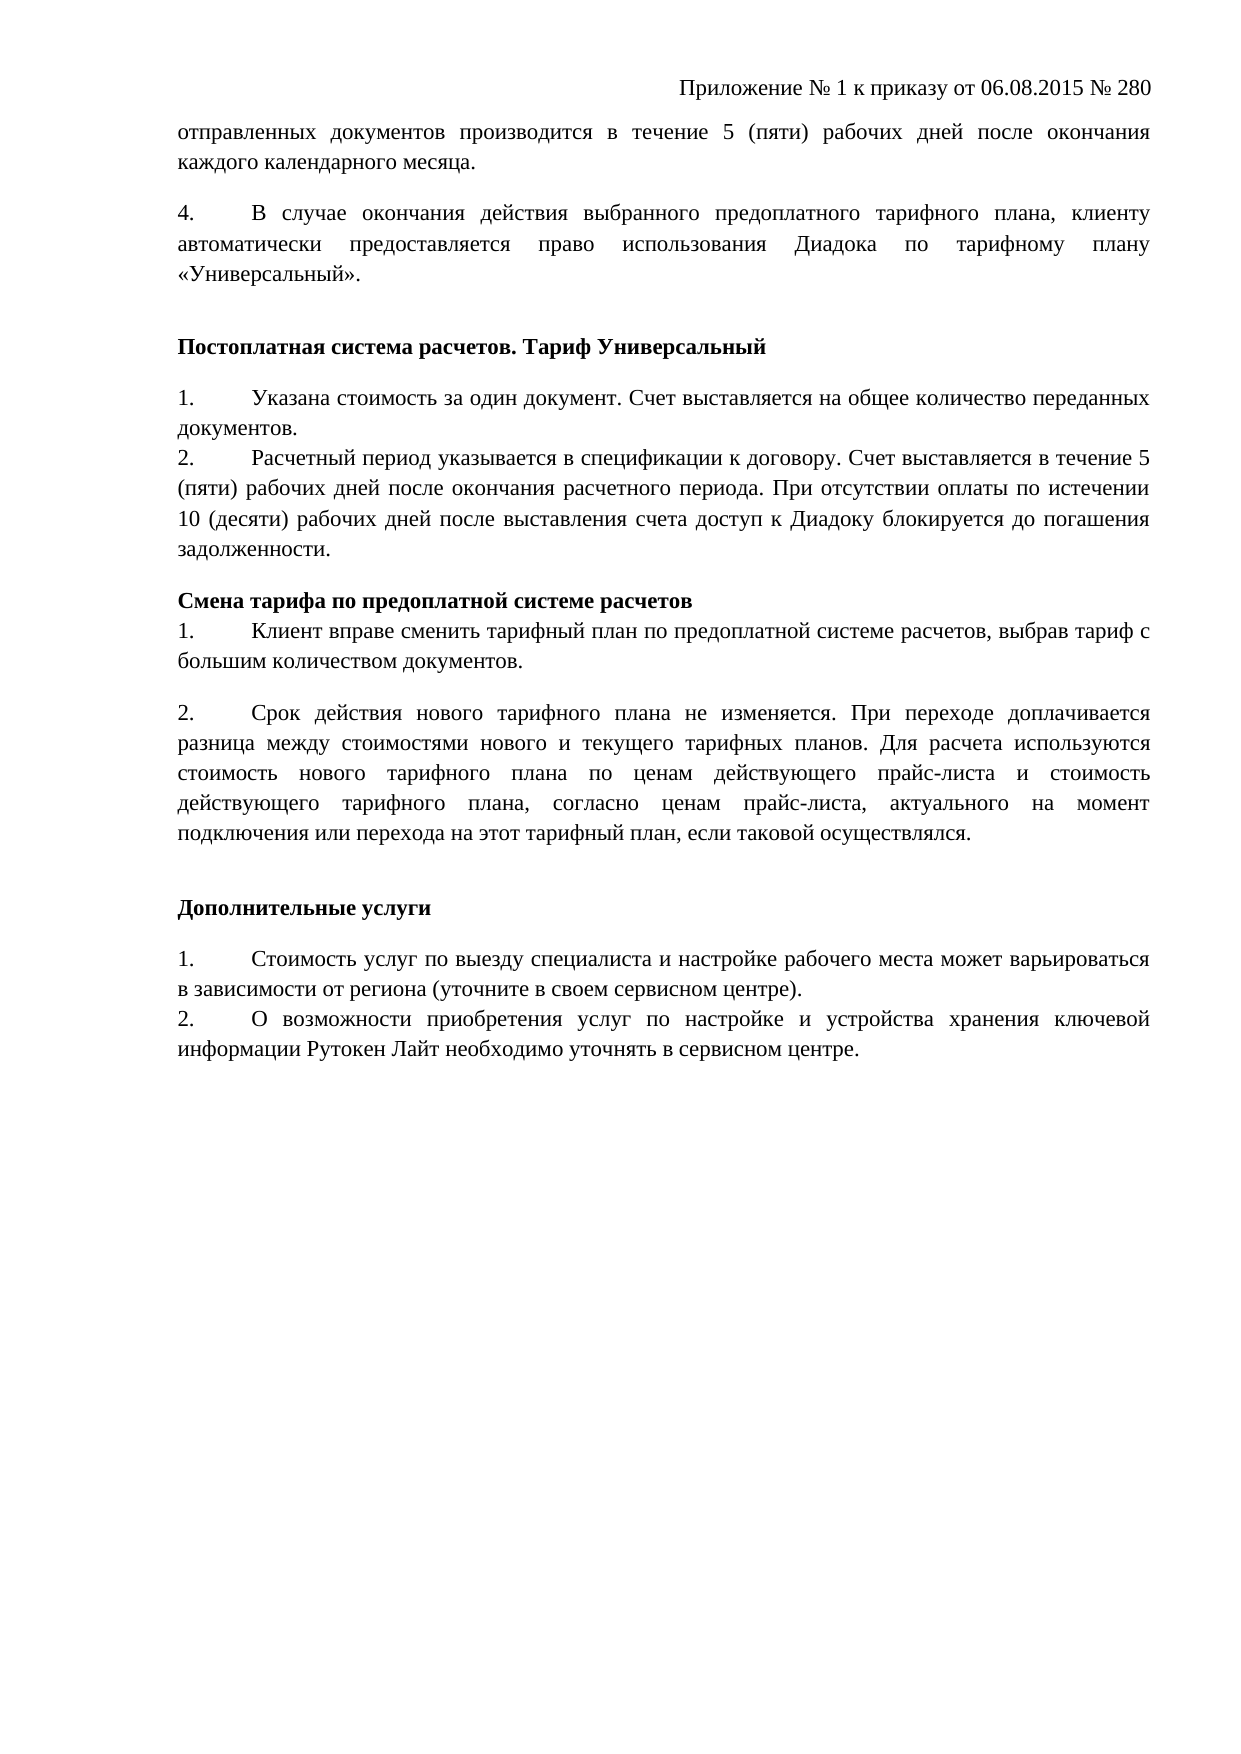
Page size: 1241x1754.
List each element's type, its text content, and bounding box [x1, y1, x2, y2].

list В случае окончания действия выбранного предоплатного тарифного плана, клиенту автоматически предоставляется право использования Диадока по тарифному плану «Универсальный». [177, 199, 1152, 286]
list Указана стоимость за один документ. Счет выставляется на общее количество переданных документов. [177, 384, 1152, 440]
list Дополнительные услуги [177, 893, 1152, 920]
text Смена тарифа по предоплатной системе расчетов [177, 587, 1152, 613]
list Срок действия нового тарифного плана не изменяется. При переходе доплачивается разница между стоимостями нового и текущего тарифных планов. Для расчета используются стоимость нового тарифного плана по ценам действующего прайс-листа и стоимость действующего тарифного плана, согласно ценам прайс-листа, актуального на момент подключения или перехода на этот тарифный план, если таковой осуществлялся. [177, 698, 1152, 846]
list Клиент вправе сменить тарифный план по предоплатной системе расчетов, выбрав тариф с большим количеством документов. [177, 617, 1152, 674]
list Расчетный период указывается в спецификации к договору. Счет выставляется в течение 5 (пяти) рабочих дней после окончания расчетного периода. При отсутствии оплаты по истечении 10 (десяти) рабочих дней после выставления счета доступ к Диадоку блокируется до погашения задолженности. [177, 444, 1152, 561]
list Постоплатная система расчетов. Тариф Универсальный [177, 333, 1152, 359]
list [177, 118, 1152, 175]
list Стоимость услуг по выезду специалиста и настройке рабочего места может варьироваться в зависимости от региона (уточните в своем сервисном центре). [177, 944, 1152, 1001]
list О возможности приобретения услуг по настройке и устройства хранения ключевой информации Рутокен Лайт необходимо уточнять в сервисном центре. [177, 1005, 1152, 1062]
